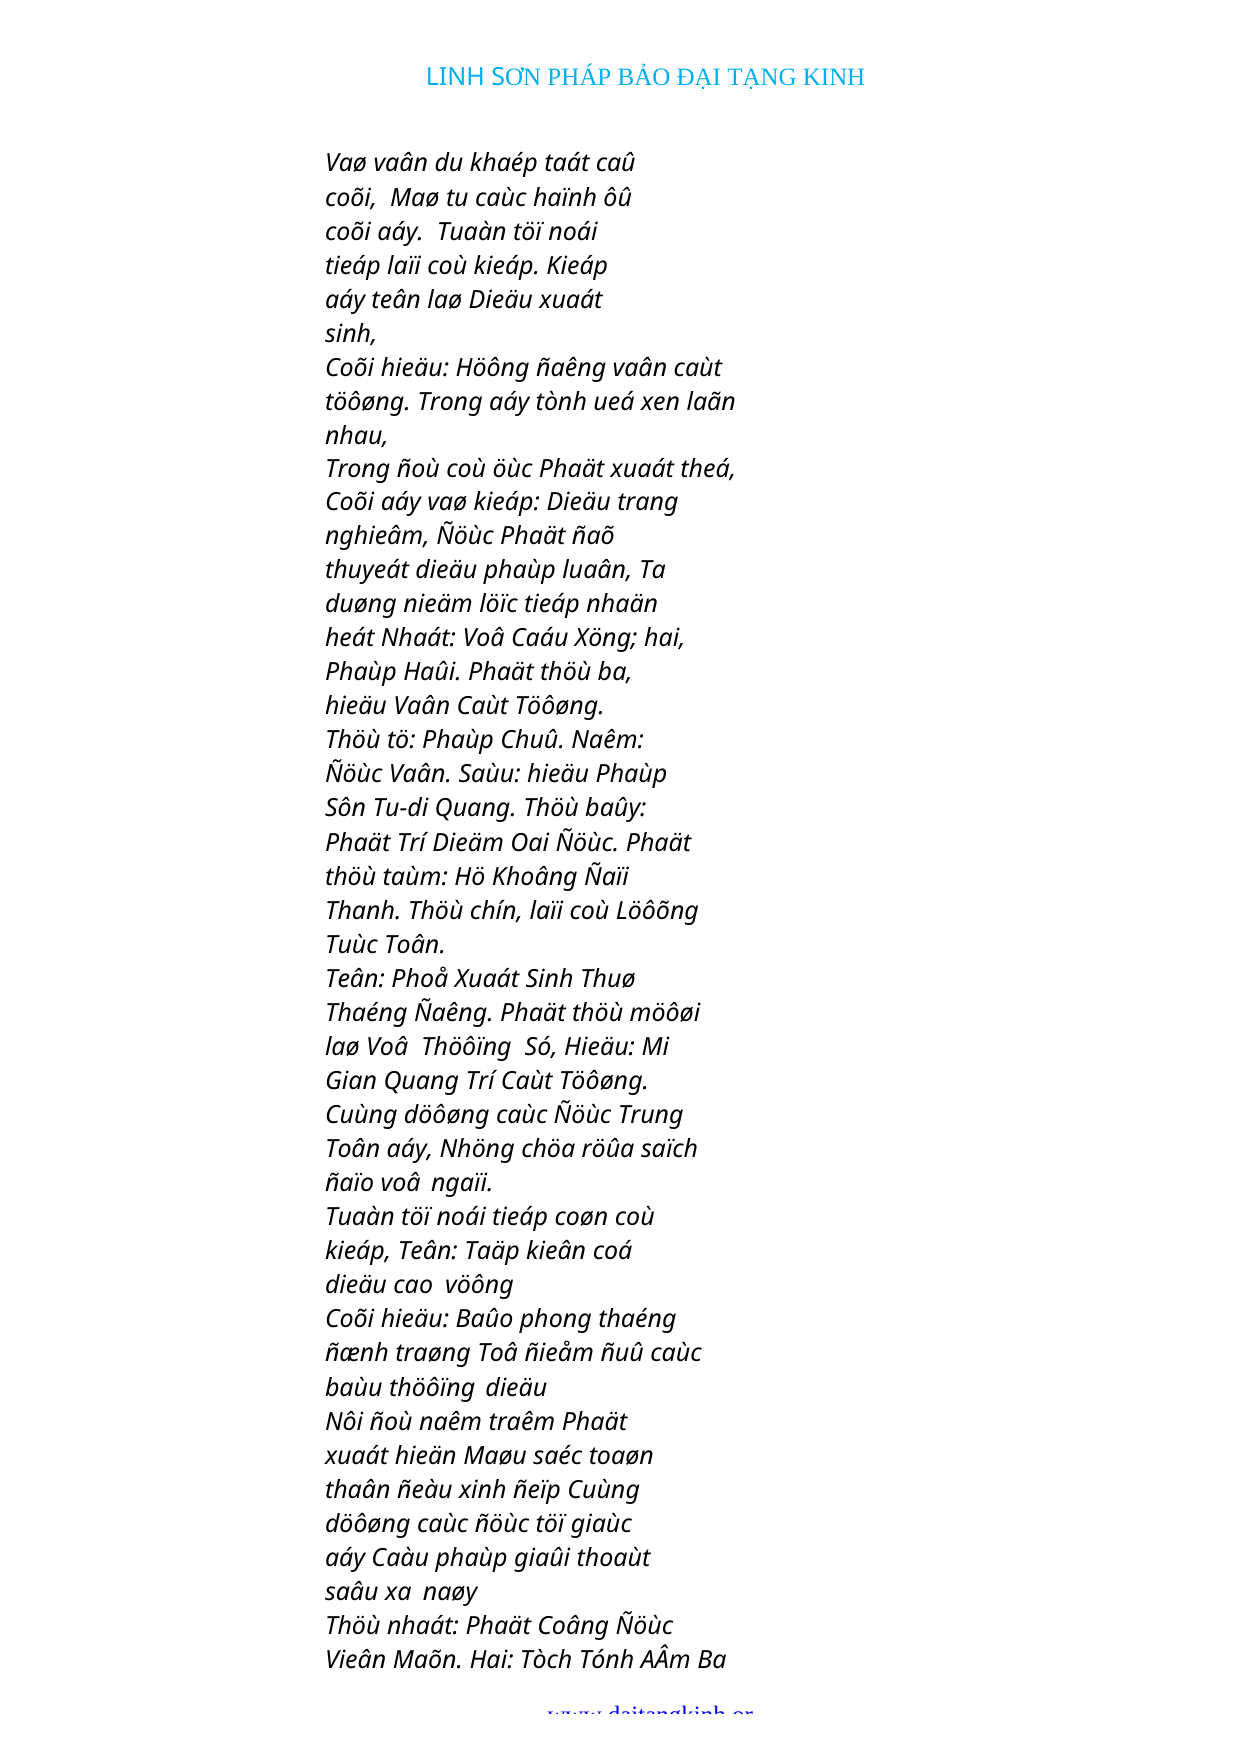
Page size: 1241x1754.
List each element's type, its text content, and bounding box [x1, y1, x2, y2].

text Coõi hieäu: Baûo phong thaéng ñænh traøng Toâ ñieåm ñuû caùc baùu thöôïng dieäu [325, 1301, 740, 1403]
text Thöù tö: Phaùp Chuû. Naêm: Ñöùc Vaân. Saùu: hieäu Phaùp Sôn Tu-di Quang. Thöù baûy: Phaät Trí Dieäm Oai Ñöùc. Phaät thöù taùm: Hö Khoâng Ñaïi Thanh. Thöù chín, laïi coù Löôõng Tuùc Toân. [325, 722, 708, 960]
text Trong ñoù coù öùc Phaät xuaát theá, [325, 452, 1105, 483]
text Coõi aáy vaø kieáp: Dieäu trang nghieâm, Ñöùc Phaät ñaõ thuyeát dieäu phaùp luaân, Ta duøng nieäm löïc tieáp nhaän heát Nhaát: Voâ Caáu Xöng; hai, Phaùp Haûi. Phaät thöù ba, hieäu Vaân Caùt Töôøng. [325, 483, 697, 722]
text Nôi ñoù naêm traêm Phaät xuaát hieän Maøu saéc toaøn thaân ñeàu xinh ñeïp Cuùng döôøng caùc ñöùc töï giaùc aáy Caàu phaùp giaûi thoaùt saâu xa naøy [325, 1403, 661, 1608]
text Tuaàn töï noái tieáp coøn coù kieáp, Teân: Taäp kieân coá dieäu cao vöông [325, 1199, 667, 1301]
text Coõi hieäu: Höông ñaêng vaân caùt töôøng. Trong aáy tònh ueá xen laãn nhau, [325, 349, 740, 452]
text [325, 1608, 740, 1676]
text Teân: Phoå Xuaát Sinh Thuø Thaéng Ñaêng. Phaät thöù möôøi laø Voâ Thöôïng Só, Hieäu: Mi Gian Quang Trí Caùt Töôøng. Cuùng döôøng caùc Ñöùc Trung Toân aáy, Nhöng chöa röûa saïch ñaïo voâ ngaïi. [325, 960, 720, 1199]
text Vaø vaân du khaép taát caû coõi, Maø tu caùc haïnh ôû coõi aáy. Tuaàn töï noái tieáp laïi coù kieáp. Kieáp aáy teân laø Dieäu xuaát sinh, [325, 145, 639, 349]
